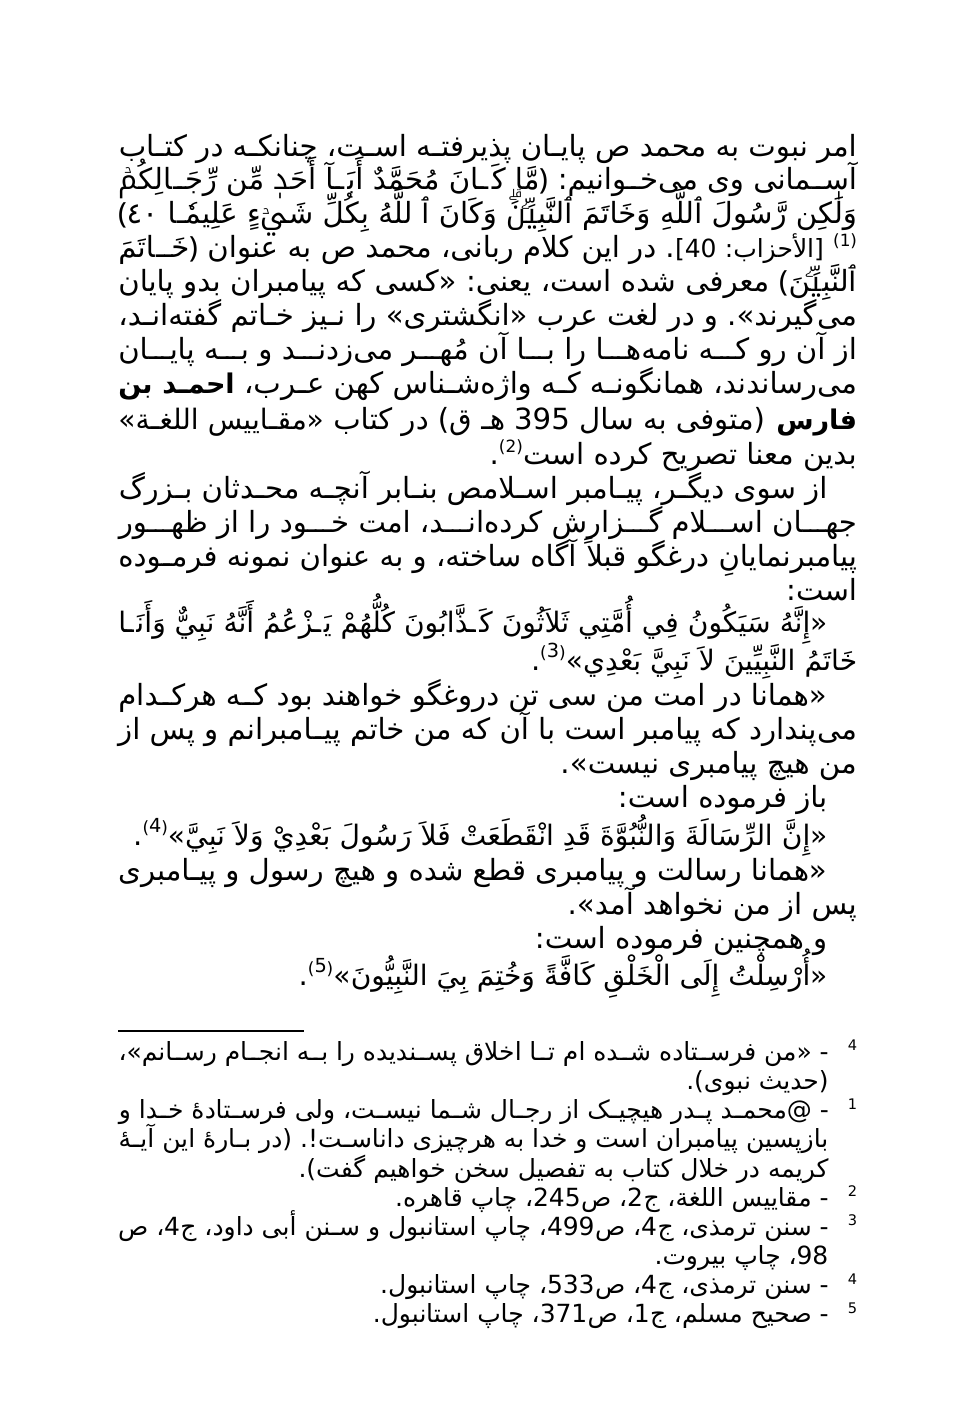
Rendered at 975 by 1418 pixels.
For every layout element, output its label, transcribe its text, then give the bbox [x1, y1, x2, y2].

text «أُرْسِلْتُ إِلَى الْخَلْقِ كَافَّةً وَخُتِمَ بِيَ النَّبِيُّونَ»(). [118, 955, 857, 994]
text «إِنَّهُ سَيَكُونُ فِي أُمَّتِي ثَلاَثُونَ كَذَّابُونَ كُلُّهُمْ يَزْعُمُ أَنَّهُ نَبِيٌّ وَأَنَا خَاتَمُ النَّبِيِّينَ لاَ نَبِيَّ بَعْدِي»(). [118, 607, 857, 678]
text و همچنین فرموده است: [118, 921, 857, 955]
text «همانا رسالت و پیامبری قطع شده و هیچ رسول و پیامبری پس از من نخواهد آمد». [118, 853, 857, 921]
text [118, 129, 857, 471]
text باز فرموده است: [118, 780, 857, 814]
text از سوی دیگر، پیامبر اسلامص بنابر آنچه محدثان بزرگ جهان اسلام گزارش کرده‌اند، امت خود را از ظهور پیامبرنمایانِ درغگو قبلاً آگاه ساخته، و به عنوان نمونه فرموده است: [118, 471, 857, 607]
text «إِنَّ الرِّسَالَةَ وَالنُّبُوَّةَ قَدِ انْقَطَعَتْ فَلاَ رَسُولَ بَعْدِيْ وَلاَ نَبِيَّ»(). [118, 814, 857, 853]
text «همانا در امت من سی تن دروغگو خواهند بود که هرکدام می‌پندارد که پیامبر است با آن که من خاتم پیامبرانم و پس از من هیچ پیامبری نیست». [118, 678, 857, 780]
